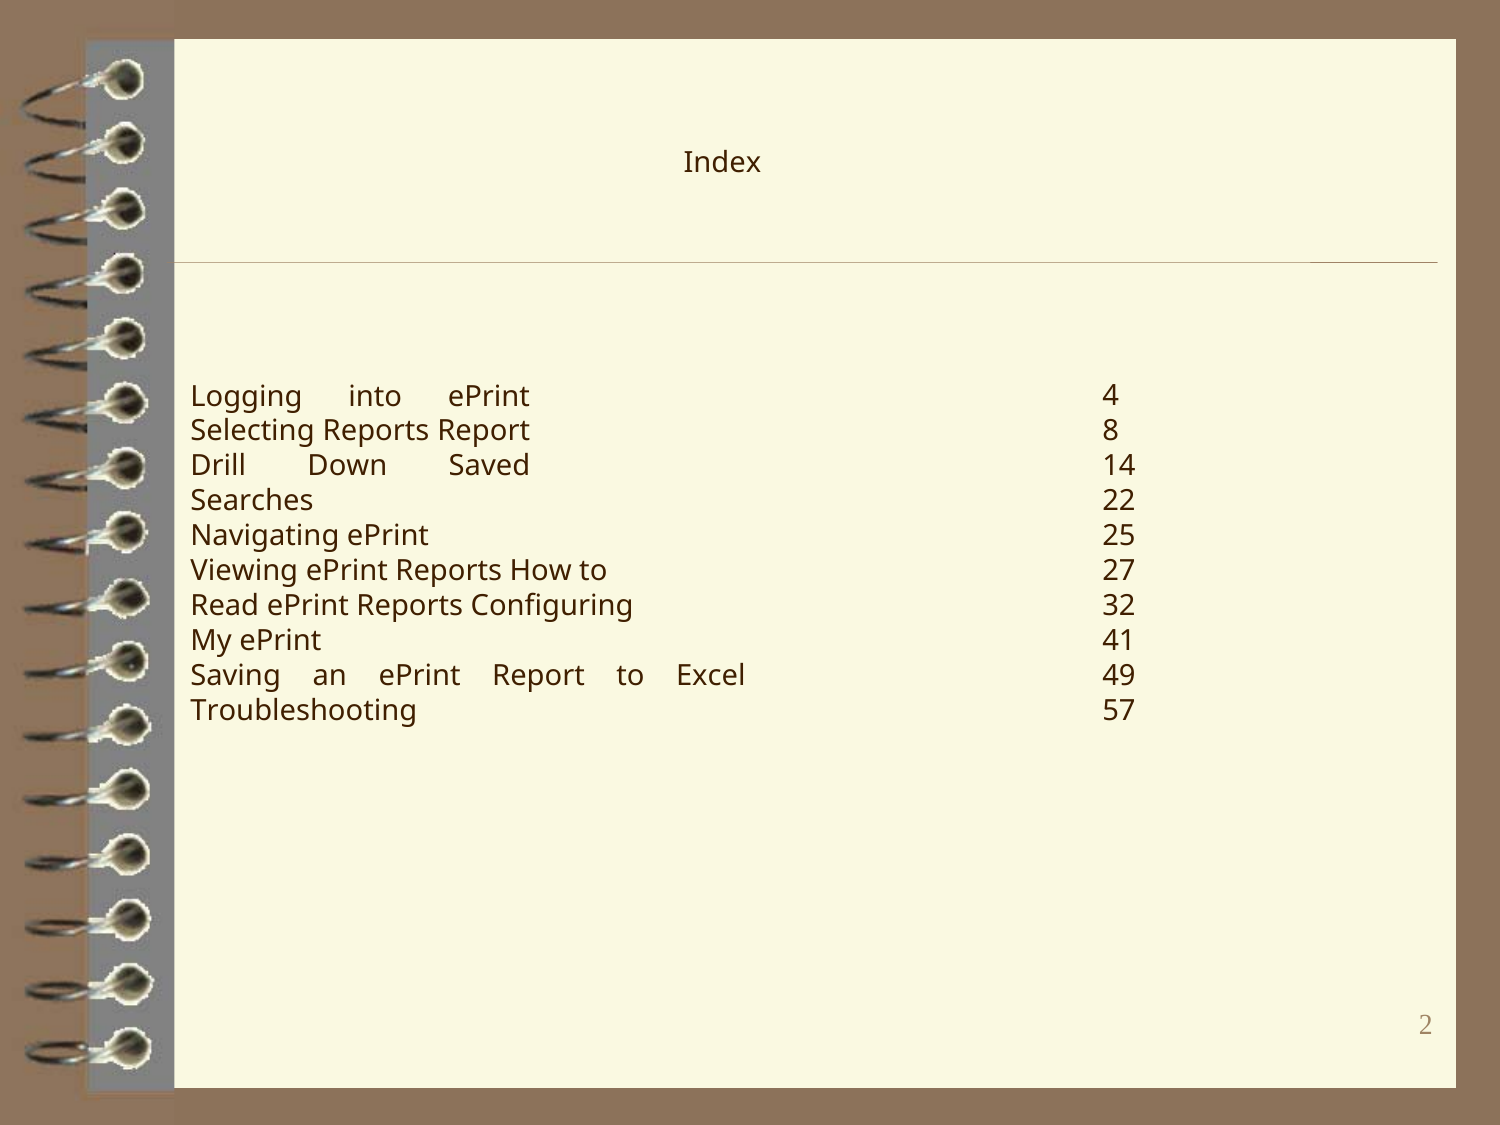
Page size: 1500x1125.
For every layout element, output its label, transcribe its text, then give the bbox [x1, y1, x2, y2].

text Saving an ePrint Report to Excel Troubleshooting [190, 657, 746, 727]
text 57 [1102, 693, 1443, 727]
text 25 [1102, 519, 1443, 552]
text 41 [1102, 623, 1443, 657]
text 22 [1102, 484, 1443, 517]
text 4 [1102, 379, 1443, 413]
text 2 [1419, 1008, 1443, 1042]
text Index [683, 145, 1443, 179]
text Navigating ePrint Viewing ePrint Reports How to Read ePrint Reports Configuring My ePrint [190, 518, 672, 657]
text 49 [1102, 658, 1443, 692]
text 14 [1102, 449, 1443, 482]
text 32 [1102, 588, 1443, 622]
picture [0, 0, 175, 1125]
text 8 [1102, 414, 1443, 447]
text 27 [1102, 553, 1443, 587]
text Logging into ePrint Selecting Reports Report Drill Down Saved Searches [190, 378, 530, 518]
